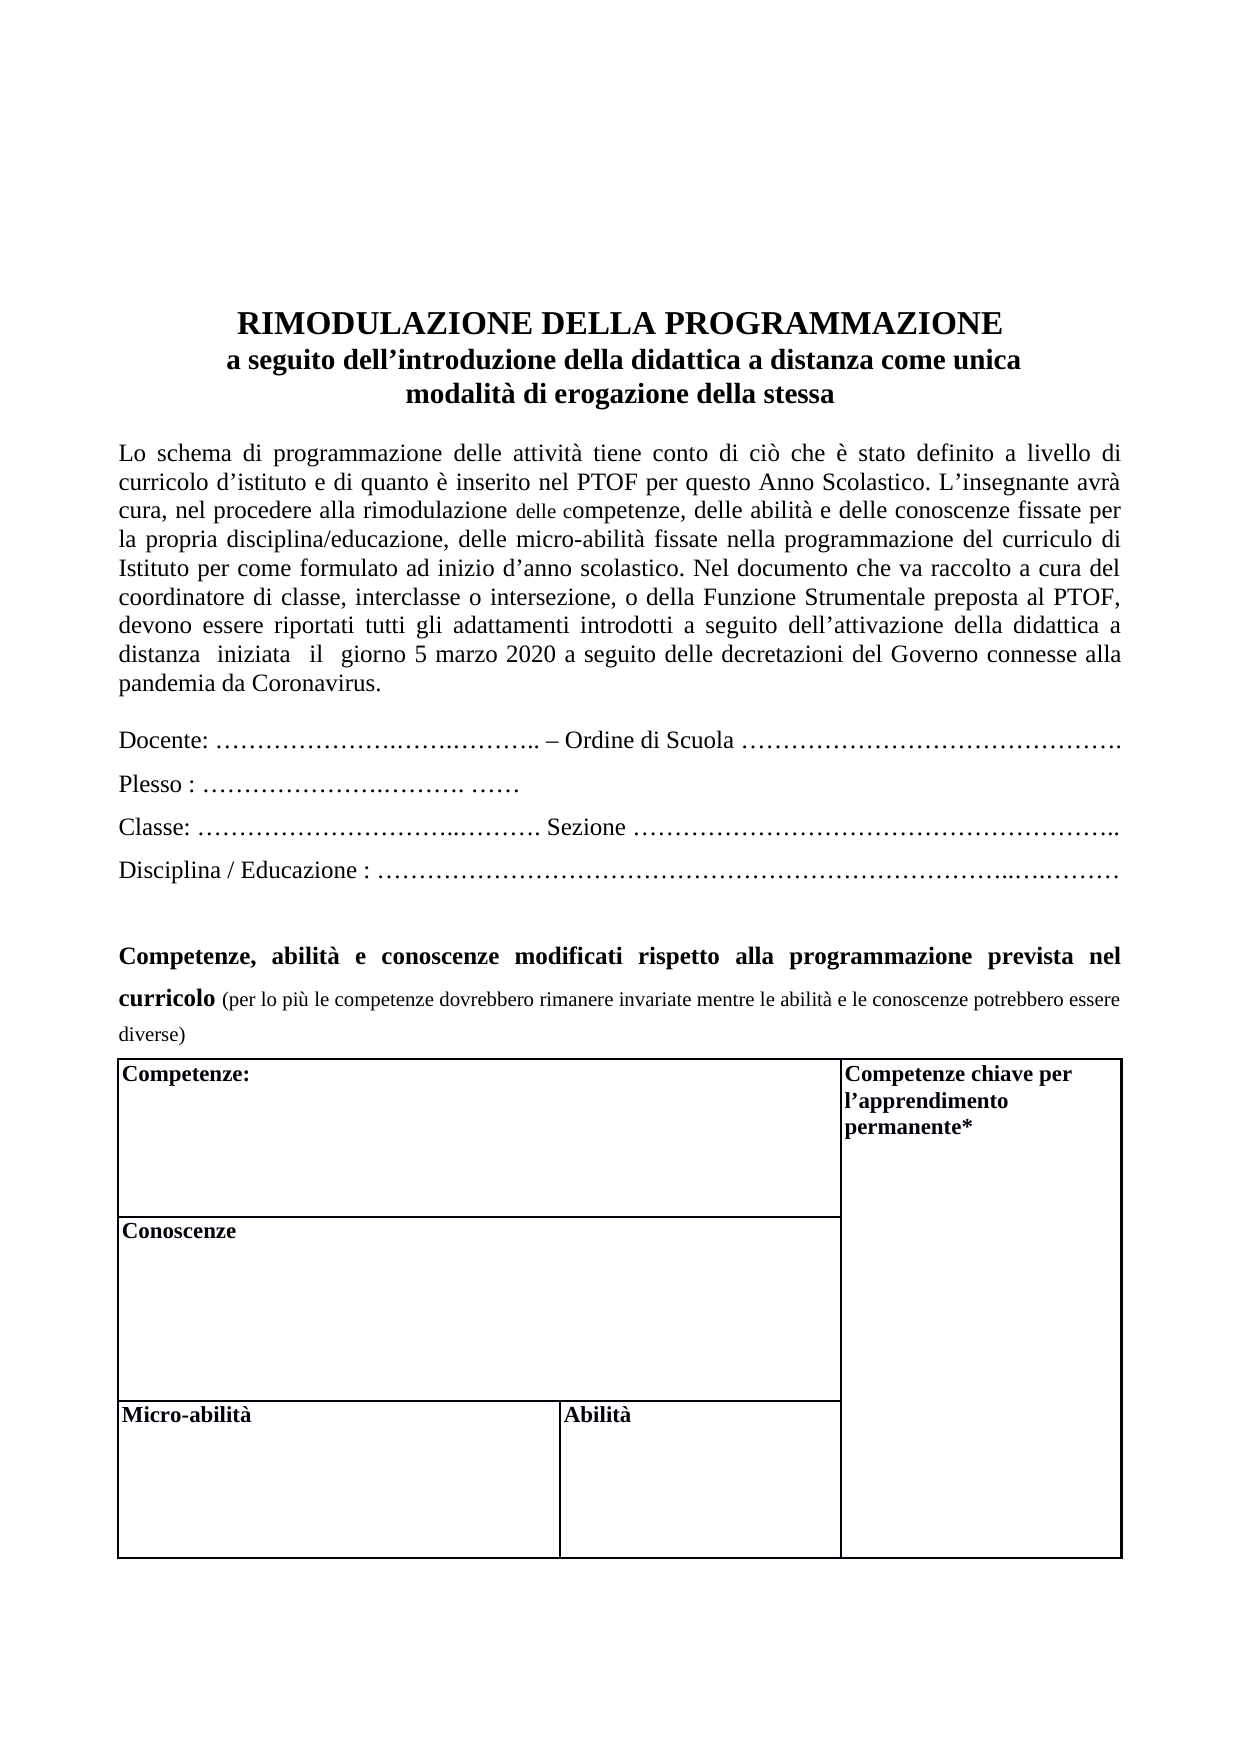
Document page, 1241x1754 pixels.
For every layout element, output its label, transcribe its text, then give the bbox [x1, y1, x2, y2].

text Plesso : ………………….………. …… [118, 769, 1134, 797]
text Disciplina / Educazione : …………………………………………………………………..….……… [118, 855, 1134, 884]
table_header Competenze: [119, 1060, 840, 1216]
text Docente: ………………….…….……….. – Ordine di Scuola ………………………………………. [118, 726, 1134, 754]
subtitle Lo schema di programmazione delle attività tiene conto di ciò che è stato definito a livello di curricolo d’istituto e di quanto è inserito nel PTOF per questo Anno Scolastico. L’insegnante avrà cura, nel procedere alla rimodulazione delle competenze, delle abilità e delle conoscenze fissate per la propria disciplina/educazione, delle micro-abilità fissate nella programmazione del curriculo di Istituto per come formulato ad inizio d’anno scolastico. Nel documento che va raccolto a cura del coordinatore di classe, interclasse o intersezione, o della Funzione Strumentale preposta al PTOF, devono essere riportati tutti gli adattamenti introdotti a seguito dell’attivazione della didattica a distanza iniziata il giorno 5 marzo 2020 a seguito delle decretazioni del Governo connesse alla pandemia da Coronavirus. [118, 438, 1122, 697]
table_cell Conoscenze [119, 1218, 840, 1400]
table_header Competenze chiave per l’apprendimento permanente* [842, 1060, 1120, 1557]
table_cell Abilità [561, 1402, 840, 1557]
text Classe: …………………………..………. Sezione ………………………………………………….. [118, 812, 1134, 841]
table_cell Micro-abilità [119, 1402, 559, 1557]
text RIMODULAZIONE DELLA PROGRAMMAZIONE [171, 304, 1069, 342]
subtitle a seguito dell’introduzione della didattica a distanza come unica modalità di erogazione della stessa [171, 342, 1069, 409]
text Competenze, abilità e conoscenze modificati rispetto alla programmazione prevista nel curricolo (per lo più le competenze dovrebbero rimanere invariate mentre le abilità e le conoscenze potrebbero essere diverse) [118, 941, 1122, 1046]
